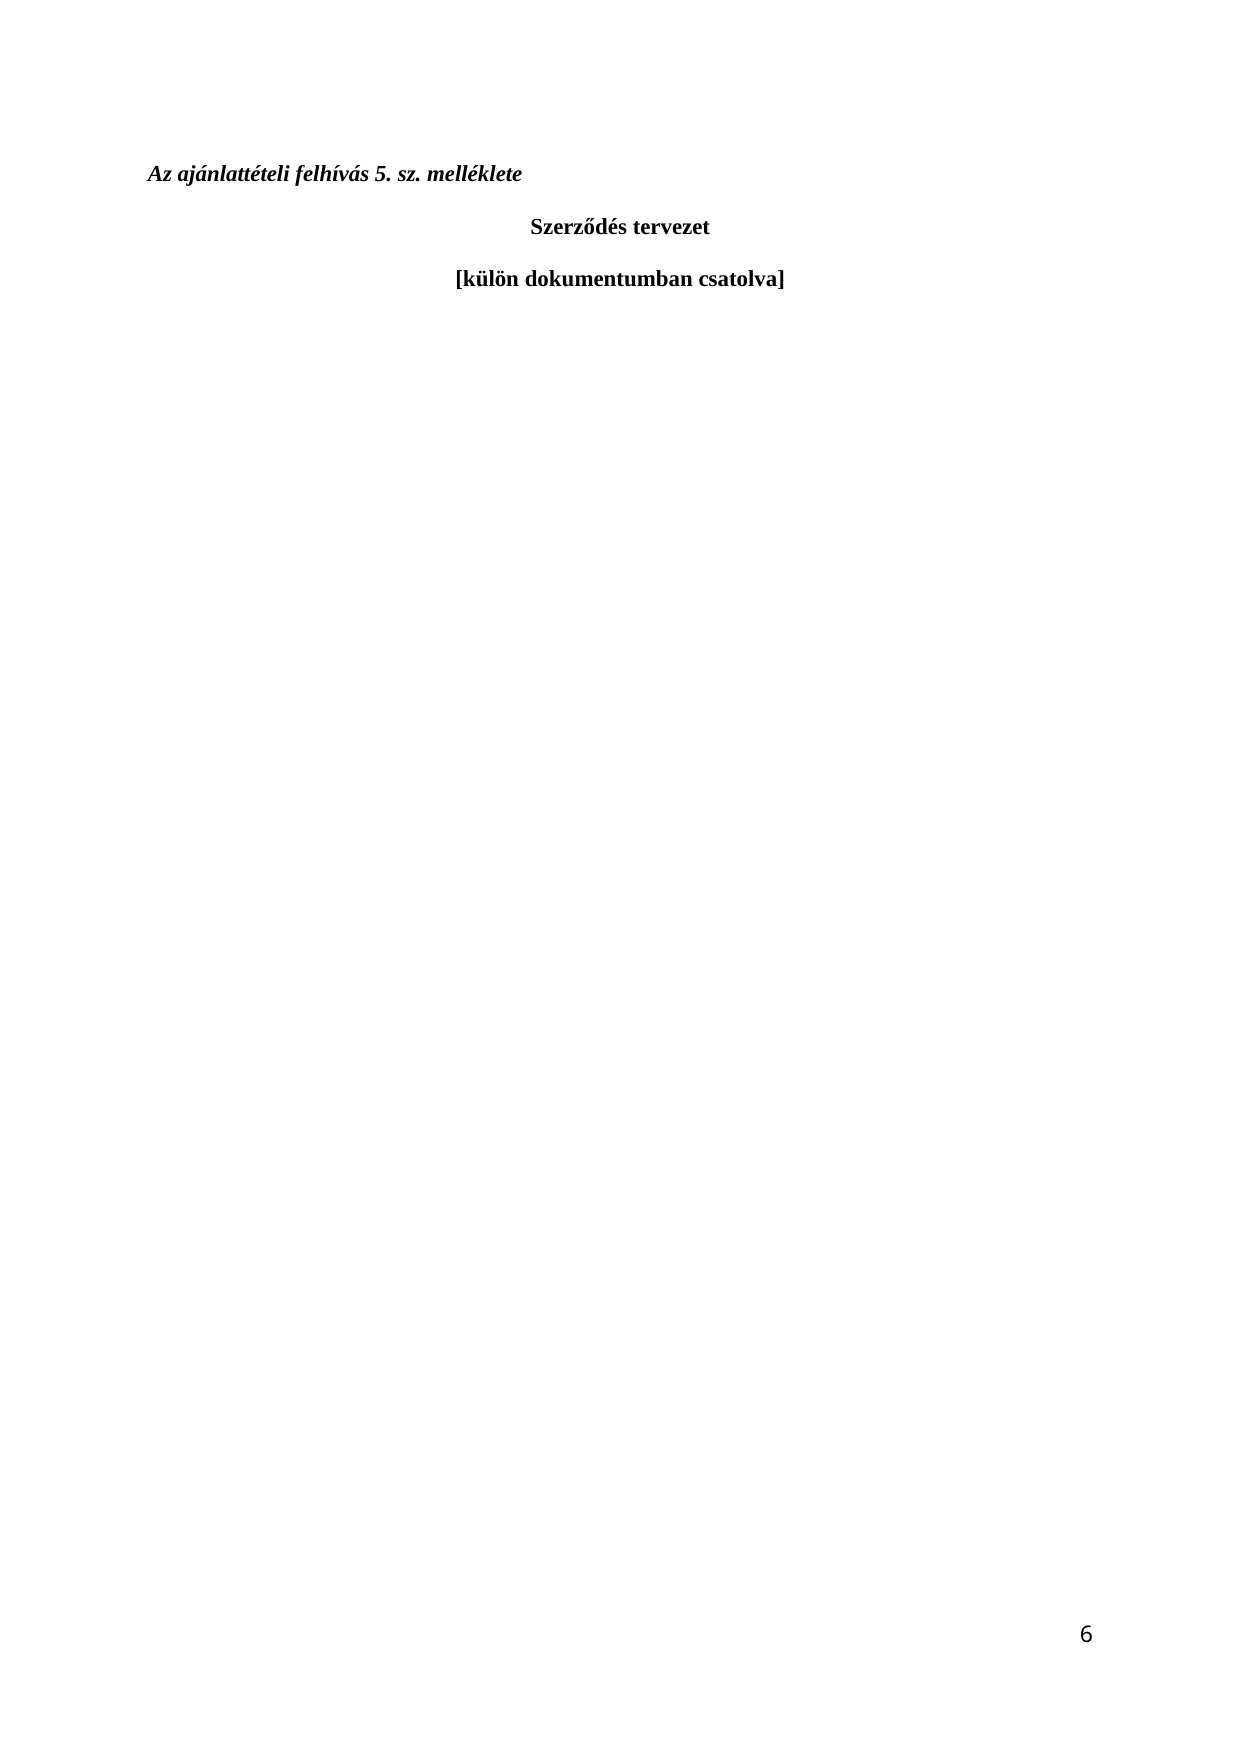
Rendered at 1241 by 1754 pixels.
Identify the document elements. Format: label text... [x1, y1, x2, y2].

text Az ajánlattételi felhívás 5. sz. melléklete [148, 160, 1093, 186]
text [külön dokumentumban csatolva] [148, 266, 1093, 292]
text Szerződés tervezet [148, 213, 1093, 239]
